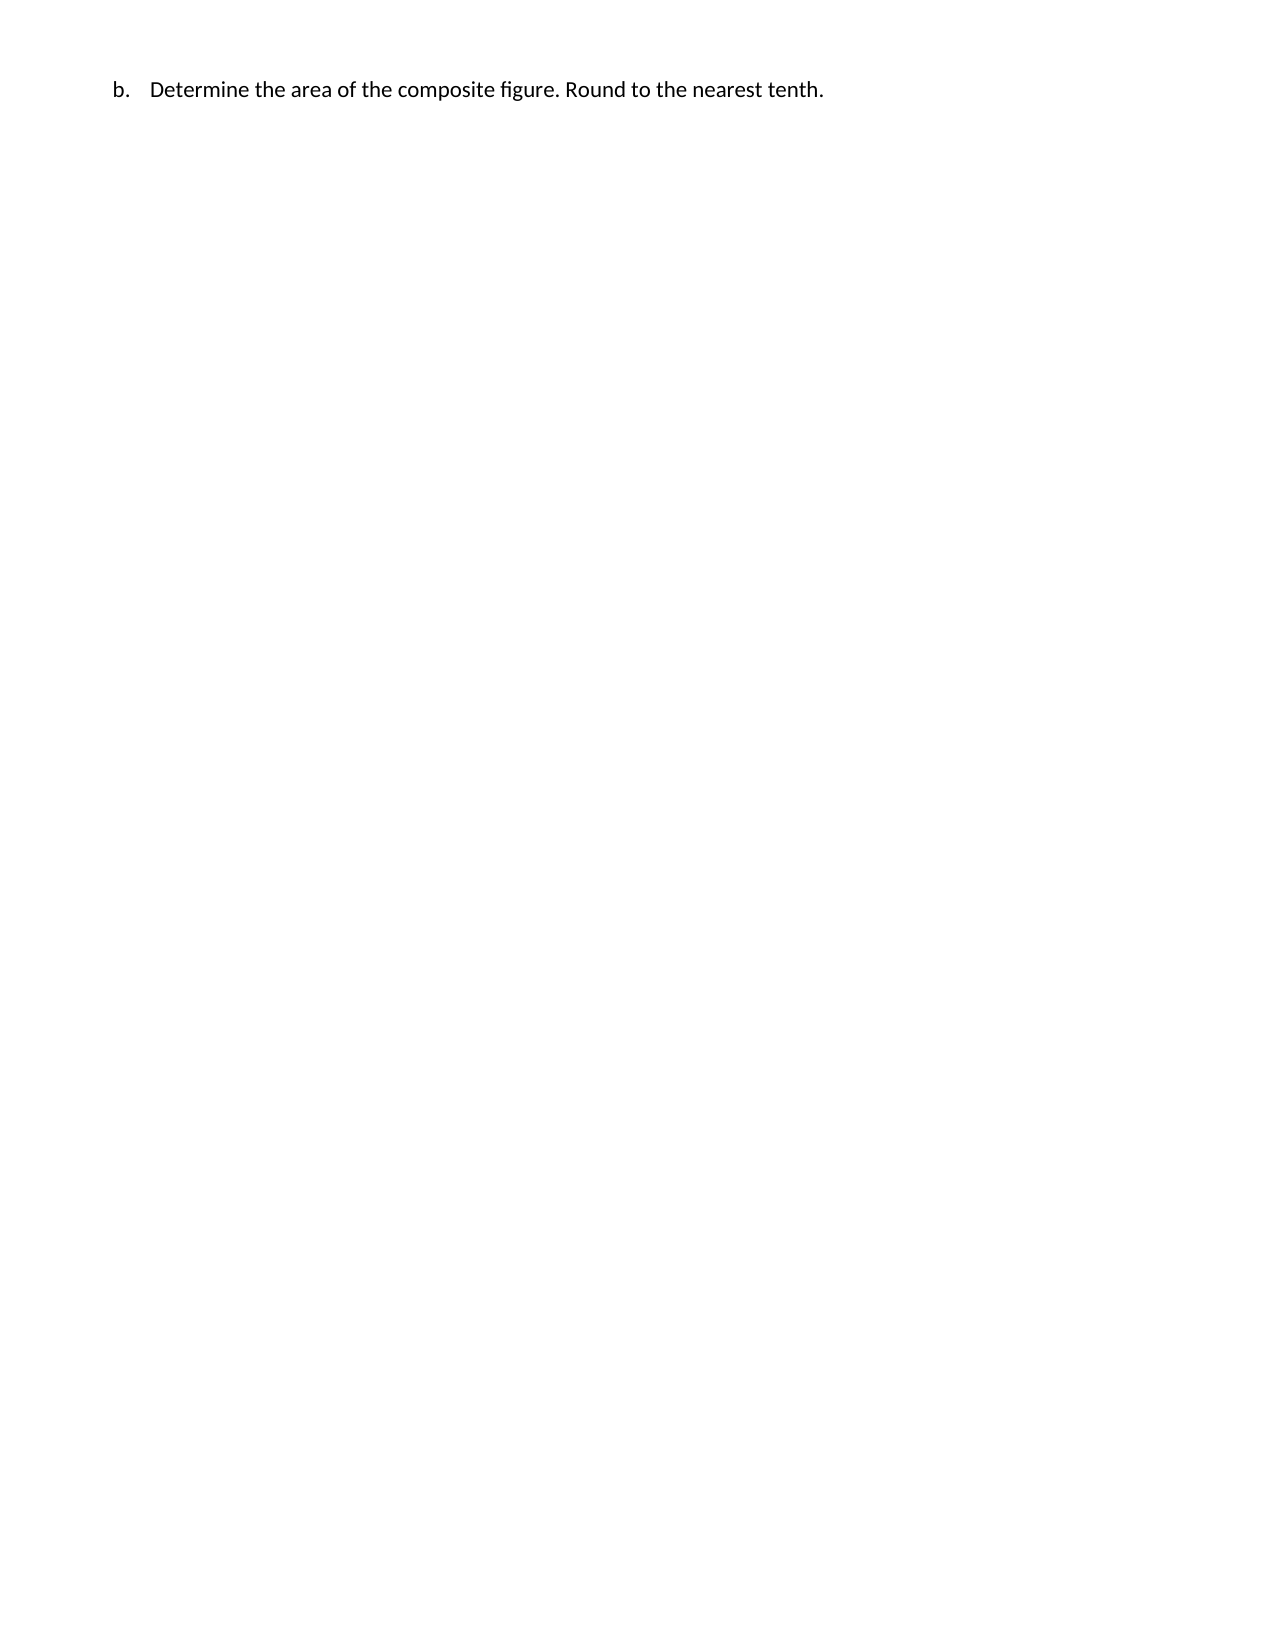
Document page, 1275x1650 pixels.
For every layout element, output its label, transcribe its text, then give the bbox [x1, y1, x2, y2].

list Determine the area of the composite figure. Round to the nearest tenth. [112, 75, 1200, 103]
